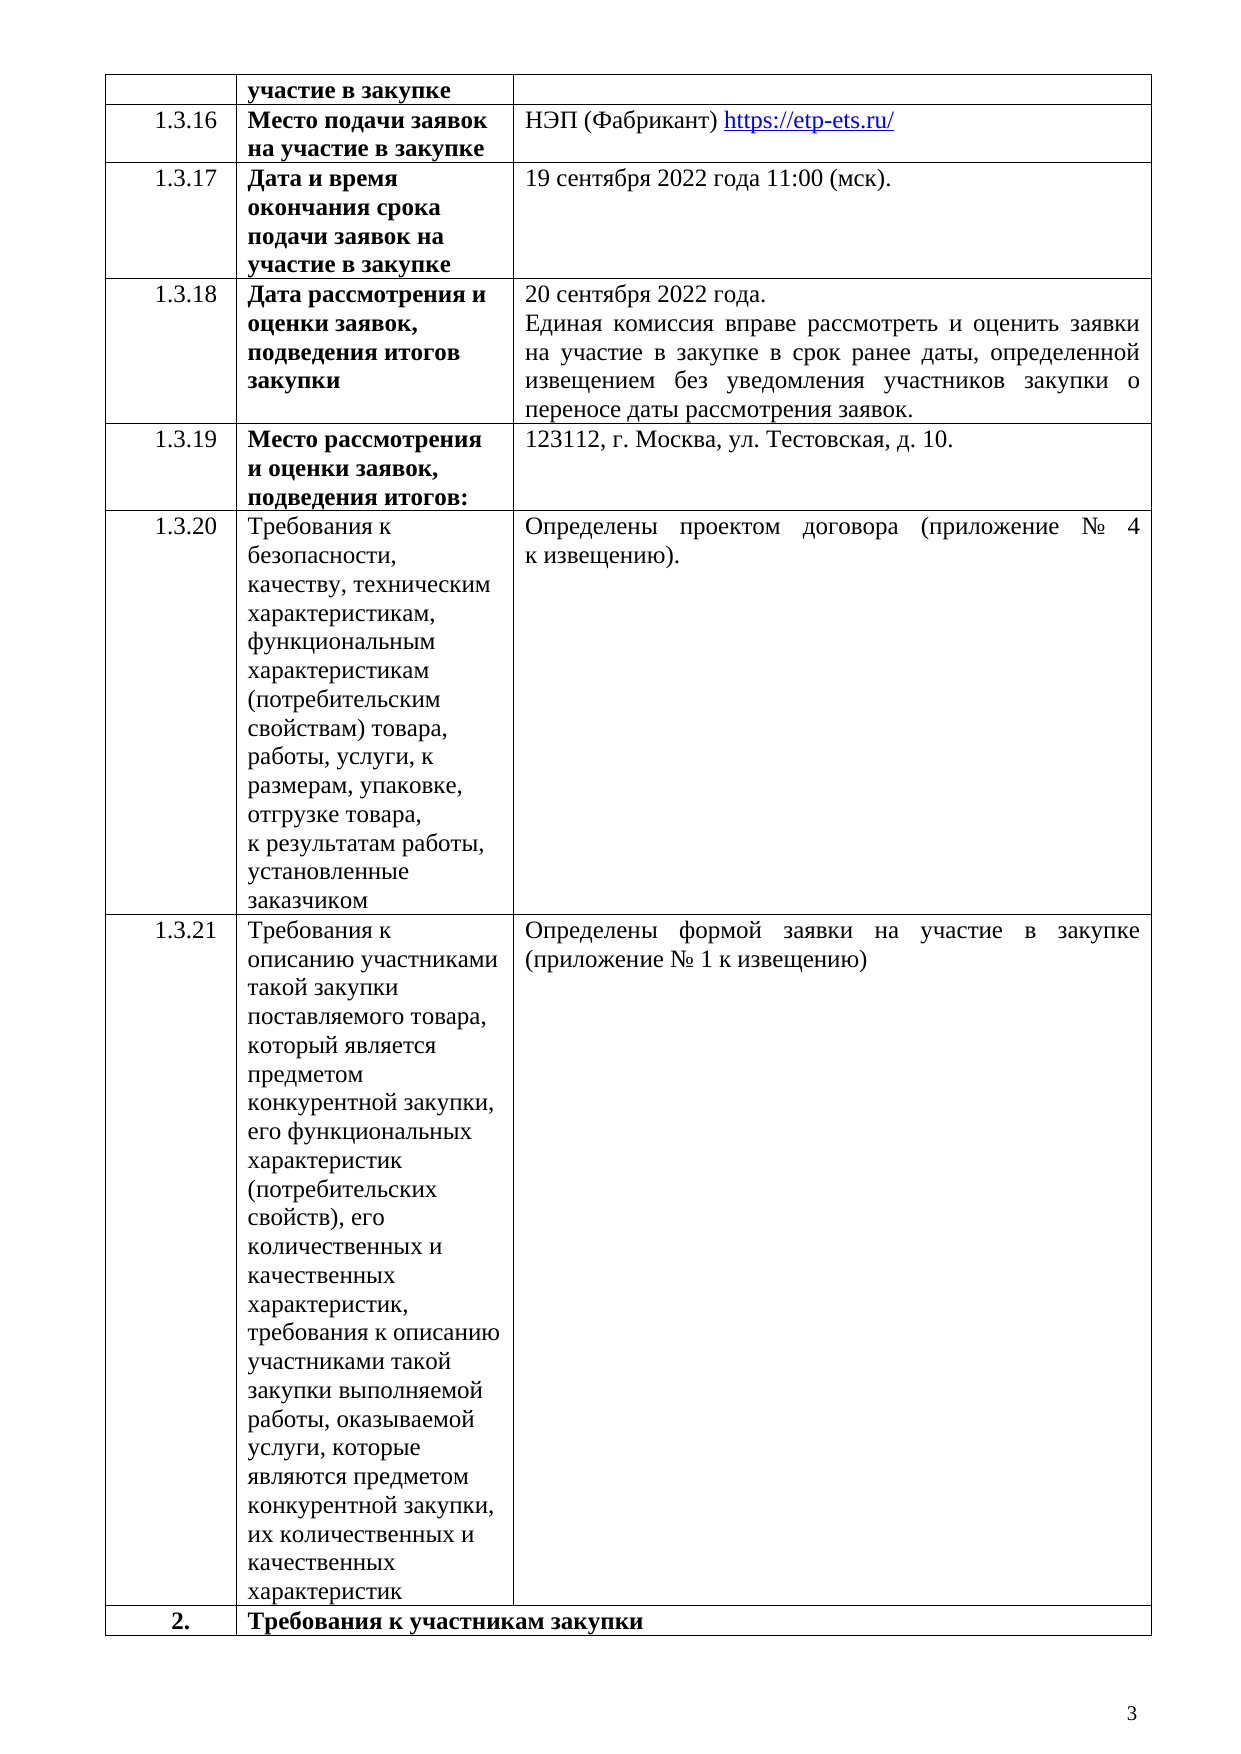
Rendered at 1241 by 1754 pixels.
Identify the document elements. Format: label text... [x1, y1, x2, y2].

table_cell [237, 75, 513, 104]
table_cell [106, 279, 236, 423]
table_cell Определены формой заявки на участие в закупке (приложение № 1 к извещению) [514, 915, 1151, 1605]
table_cell [106, 424, 236, 510]
table_cell Требования к безопасности, качеству, техническим характеристикам, функциональным характеристикам (потребительским свойствам) товара, работы, услуги, к размерам, упаковке, отгрузке товара, к результатам работы, установленные заказчиком [237, 511, 513, 914]
table_cell Дата рассмотрения и оценки заявок, подведения итогов закупки [237, 279, 513, 423]
table_cell [106, 1606, 236, 1635]
table_cell 19 сентября 2022 года 11:00 (мск). [514, 163, 1151, 278]
table_cell Дата и время окончания срока подачи заявок на участие в закупке [237, 163, 513, 278]
table_cell НЭП (Фабрикант) https://etp-ets.ru/ [514, 105, 1151, 162]
table_cell [106, 511, 236, 914]
table_cell 123112, г. Москва, ул. Тестовская, д. 10. [514, 424, 1151, 510]
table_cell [514, 75, 1151, 104]
table_cell Требования к описанию участниками такой закупки поставляемого товара, который является предметом конкурентной закупки, его функциональных характеристик (потребительских свойств), его количественных и качественных характеристик, требования к описанию участниками такой закупки выполняемой работы, оказываемой услуги, которые являются предметом конкурентной закупки, их количественных и качественных характеристик [237, 915, 513, 1605]
table_cell Место подачи заявок на участие в закупке [237, 105, 513, 162]
table_cell [106, 163, 236, 278]
table_cell [106, 915, 236, 1605]
table_cell Определены проектом договора (приложение № 4 к извещению). [514, 511, 1151, 914]
table_cell [106, 75, 236, 104]
table_cell [106, 105, 236, 162]
table_cell Место рассмотрения и оценки заявок, подведения итогов: [237, 424, 513, 510]
table_cell 20 сентября 2022 года. Единая комиссия вправе рассмотреть и оценить заявки на участие в закупке в срок ранее даты, определенной извещением без уведомления участников закупки о переносе даты рассмотрения заявок. [514, 279, 1151, 423]
table_cell Требования к участникам закупки [237, 1606, 1151, 1635]
